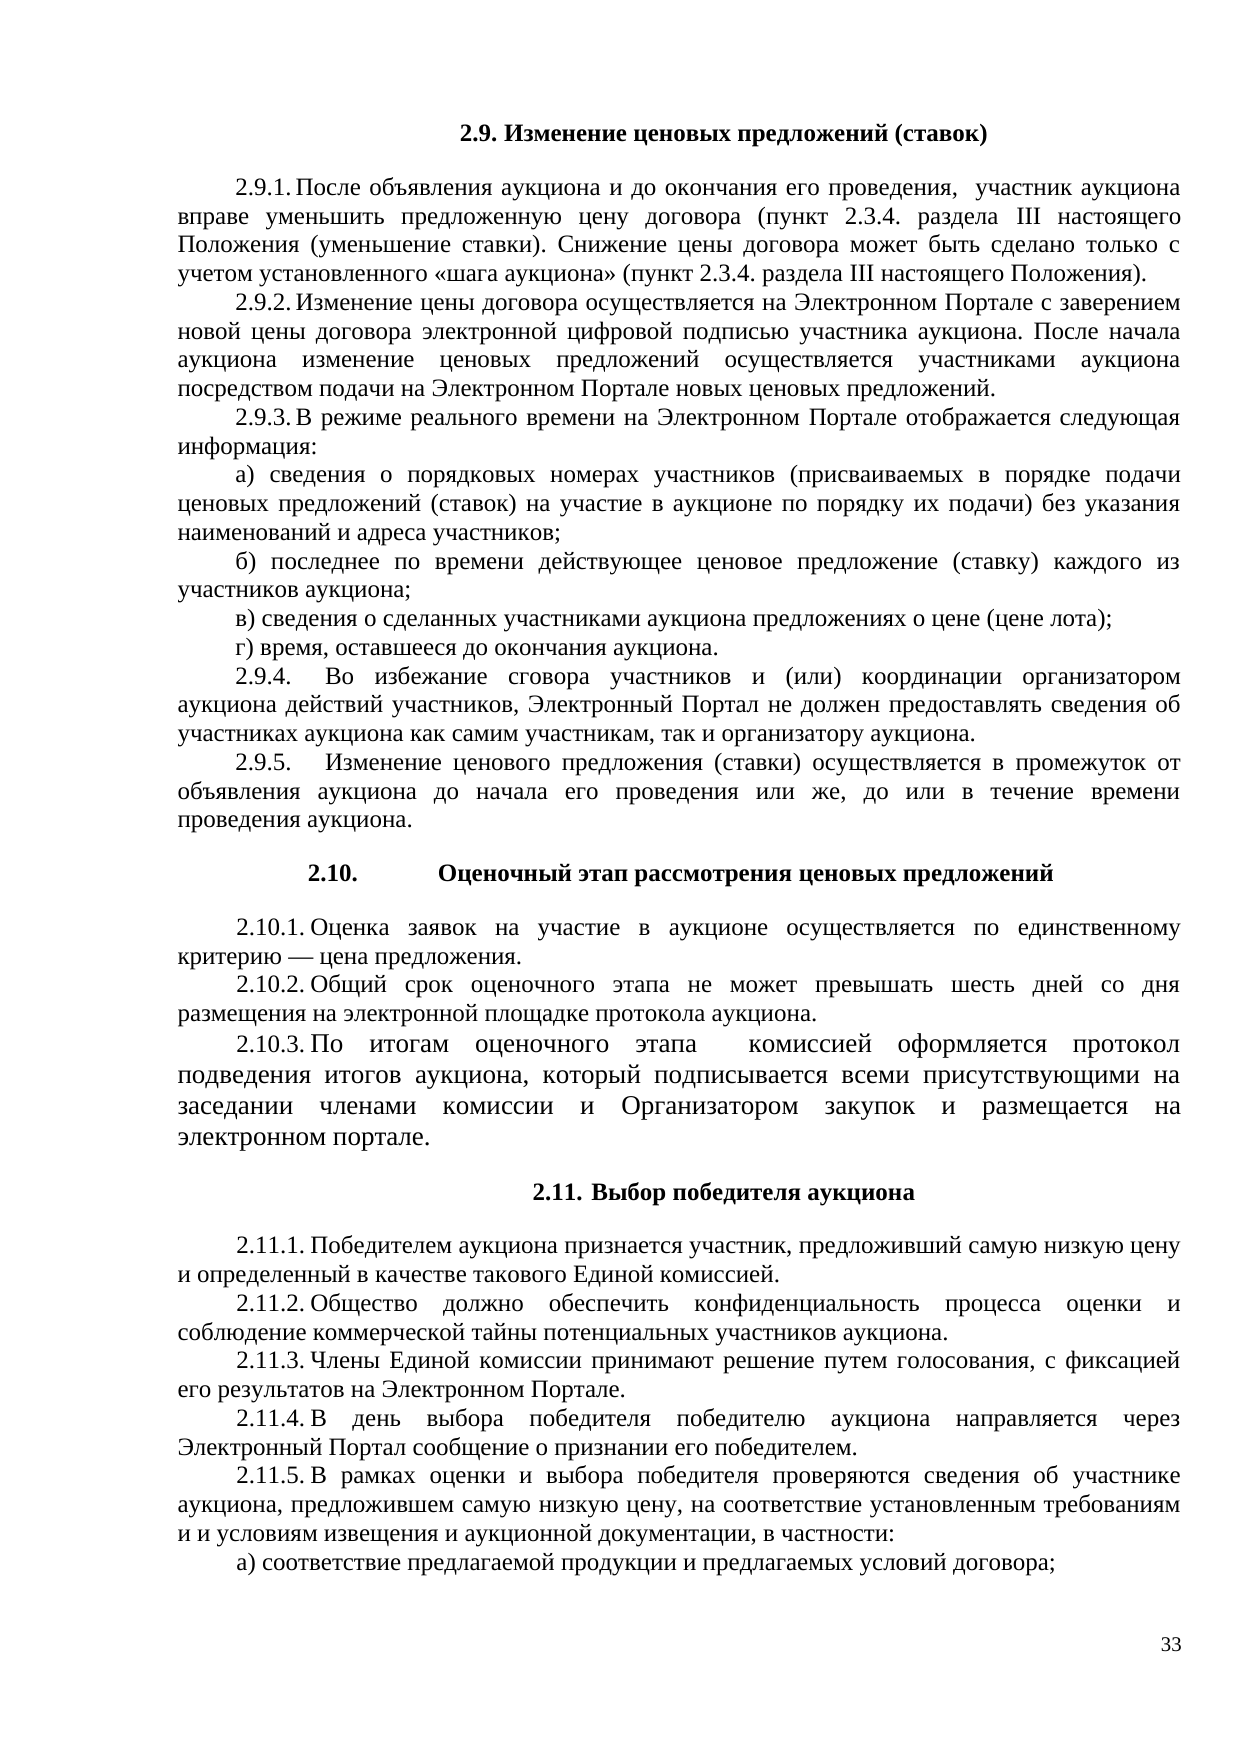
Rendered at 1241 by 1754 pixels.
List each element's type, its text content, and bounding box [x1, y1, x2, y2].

list Общий срок оценочного этапа не может превышать шесть дней со дня размещения на электронной площадке протокола аукциона. [177, 969, 1181, 1027]
list б) последнее по времени действующее ценовое предложение (ставку) каждого из участников аукциона; [177, 546, 1181, 603]
list Члены Единой комиссии принимают решение путем голосования, с фиксацией его результатов на Электронном Портале. [177, 1345, 1181, 1403]
list В режиме реального времени на Электронном Портале отображается следующая информация: [177, 402, 1181, 459]
subtitle Оценочный этап рассмотрения ценовых предложений [177, 858, 1181, 887]
list Изменение ценового предложения (ставки) осуществляется в промежуток от объявления аукциона до начала его проведения или же, до или в течение времени проведения аукциона. [177, 747, 1181, 833]
list После объявления аукциона и до окончания его проведения, участник аукциона вправе уменьшить предложенную цену договора (пункт 2.3.4. раздела III настоящего Положения (уменьшение ставки). Снижение цены договора может быть сделано только с учетом установленного «шага аукциона» (пункт 2.3.4. раздела III настоящего Положения). [177, 172, 1181, 287]
list По итогам оценочного этапа комиссией оформляется протокол подведения итогов аукциона, который подписывается всеми присутствующими на заседании членами комиссии и Организатором закупок и размещается на электронном портале. [177, 1027, 1181, 1152]
list в) сведения о сделанных участниками аукциона предложениях о цене (цене лота); [177, 603, 1181, 632]
subtitle Изменение ценовых предложений (ставок) [263, 118, 1181, 147]
list В рамках оценки и выбора победителя проверяются сведения об участнике аукциона, предложившем самую низкую цену, на соответствие установленным требованиям и и условиям извещения и аукционной документации, в частности: [177, 1460, 1181, 1547]
list Победителем аукциона признается участник, предложивший самую низкую цену и определенный в качестве такового Единой комиссией. [177, 1230, 1181, 1288]
list Во избежание сговора участников и (или) координации организатором аукциона действий участников, Электронный Портал не должен предоставлять сведения об участниках аукциона как самим участникам, так и организатору аукциона. [177, 661, 1181, 747]
list г) время, оставшееся до окончания аукциона. [177, 632, 1181, 661]
list В день выбора победителя победителю аукциона направляется через Электронный Портал сообщение о признании его победителем. [177, 1403, 1181, 1460]
list Изменение цены договора осуществляется на Электронном Портале с заверением новой цены договора электронной цифровой подписью участника аукциона. После начала аукциона изменение ценовых предложений осуществляется участниками аукциона посредством подачи на Электронном Портале новых ценовых предложений. [177, 287, 1181, 402]
list Общество должно обеспечить конфиденциальность процесса оценки и соблюдение коммерческой тайны потенциальных участников аукциона. [177, 1288, 1181, 1345]
subtitle Выбор победителя аукциона [263, 1177, 1181, 1205]
list Оценка заявок на участие в аукционе осуществляется по единственному критерию — цена предложения. [177, 912, 1181, 969]
list а) соответствие предлагаемой продукции и предлагаемых условий договора; [177, 1547, 1181, 1575]
list а) сведения о порядковых номерах участников (присваиваемых в порядке подачи ценовых предложений (ставок) на участие в аукционе по порядку их подачи) без указания наименований и адреса участников; [177, 459, 1181, 546]
